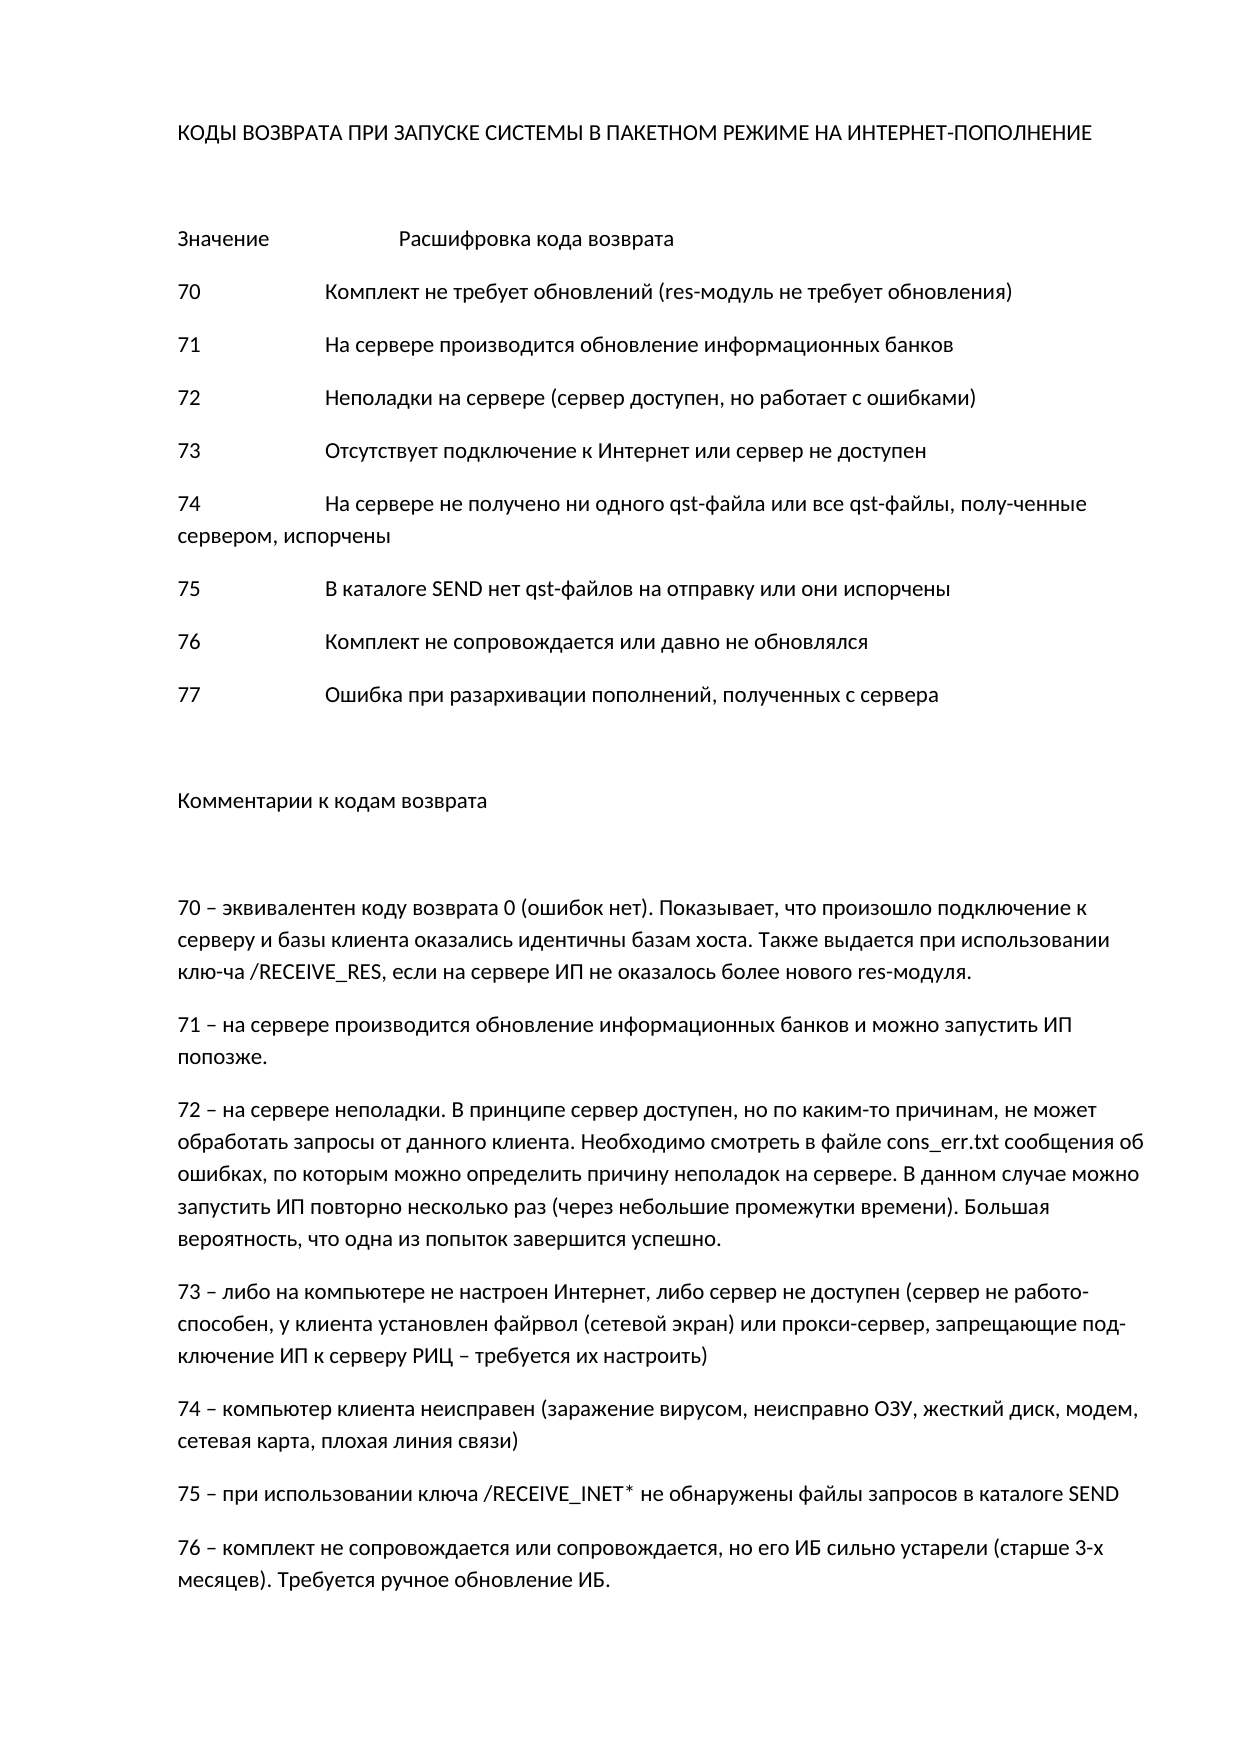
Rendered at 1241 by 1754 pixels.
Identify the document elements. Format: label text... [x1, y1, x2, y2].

text 70 – эквивалентен коду возврата 0 (ошибок нет). Показывает, что произошло подключение к серверу и базы клиента оказались идентичны базам хоста. Также выдается при использовании клю-ча /RECEIVE_RES, если на сервере ИП не оказалось более нового res-модуля. [177, 893, 1152, 985]
text 75 – при использовании ключа /RECEIVE_INET* не обнаружены файлы запросов в каталоге SEND [177, 1479, 1152, 1508]
text 71 – на сервере производится обновление информационных банков и можно запустить ИП попозже. [177, 1010, 1152, 1070]
text 73 Отсутствует подключение к Интернет или сервер не доступен [177, 436, 1152, 464]
text КОДЫ ВОЗВРАТА ПРИ ЗАПУСКЕ СИСТЕМЫ В ПАКЕТНОМ РЕЖИМЕ НА ИНТЕРНЕТ-ПОПОЛНЕНИЕ [177, 118, 1152, 146]
text 70 Комплект не требует обновлений (res-модуль не требует обновления) [177, 277, 1152, 305]
text Значение Расшифровка кода возврата [177, 224, 1152, 252]
text 72 – на сервере неполадки. В принципе сервер доступен, но по каким-то причинам, не может обработать запросы от данного клиента. Необходимо смотреть в файле cons_err.txt сообщения об ошибках, по которым можно определить причину неполадок на сервере. В данном случае можно запустить ИП повторно несколько раз (через небольшие промежутки времени). Большая вероятность, что одна из попыток завершится успешно. [177, 1095, 1152, 1252]
text Комментарии к кодам возврата [177, 787, 1152, 814]
text 74 – компьютер клиента неисправен (заражение вирусом, неисправно ОЗУ, жесткий диск, модем, сетевая карта, плохая линия связи) [177, 1394, 1152, 1454]
text 72 Неполадки на сервере (сервер доступен, но работает с ошибками) [177, 383, 1152, 411]
text 75 В каталоге SEND нет qst-файлов на отправку или они испорчены [177, 574, 1152, 602]
text 76 – комплект не сопровождается или сопровождается, но его ИБ сильно устарели (старше 3-х месяцев). Требуется ручное обновление ИБ. [177, 1533, 1152, 1593]
text 74 На сервере не получено ни одного qst-файла или все qst-файлы, полу-ченные сервером, испорчены [177, 489, 1152, 549]
text 71 На сервере производится обновление информационных банков [177, 330, 1152, 358]
text 73 – либо на компьютере не настроен Интернет, либо сервер не доступен (сервер не работо-способен, у клиента установлен файрвол (сетевой экран) или прокси-сервер, запрещающие под-ключение ИП к серверу РИЦ – требуется их настроить) [177, 1277, 1152, 1369]
text 77 Ошибка при разархивации пополнений, полученных с сервера [177, 681, 1152, 708]
text 76 Комплект не сопровождается или давно не обновлялся [177, 627, 1152, 656]
